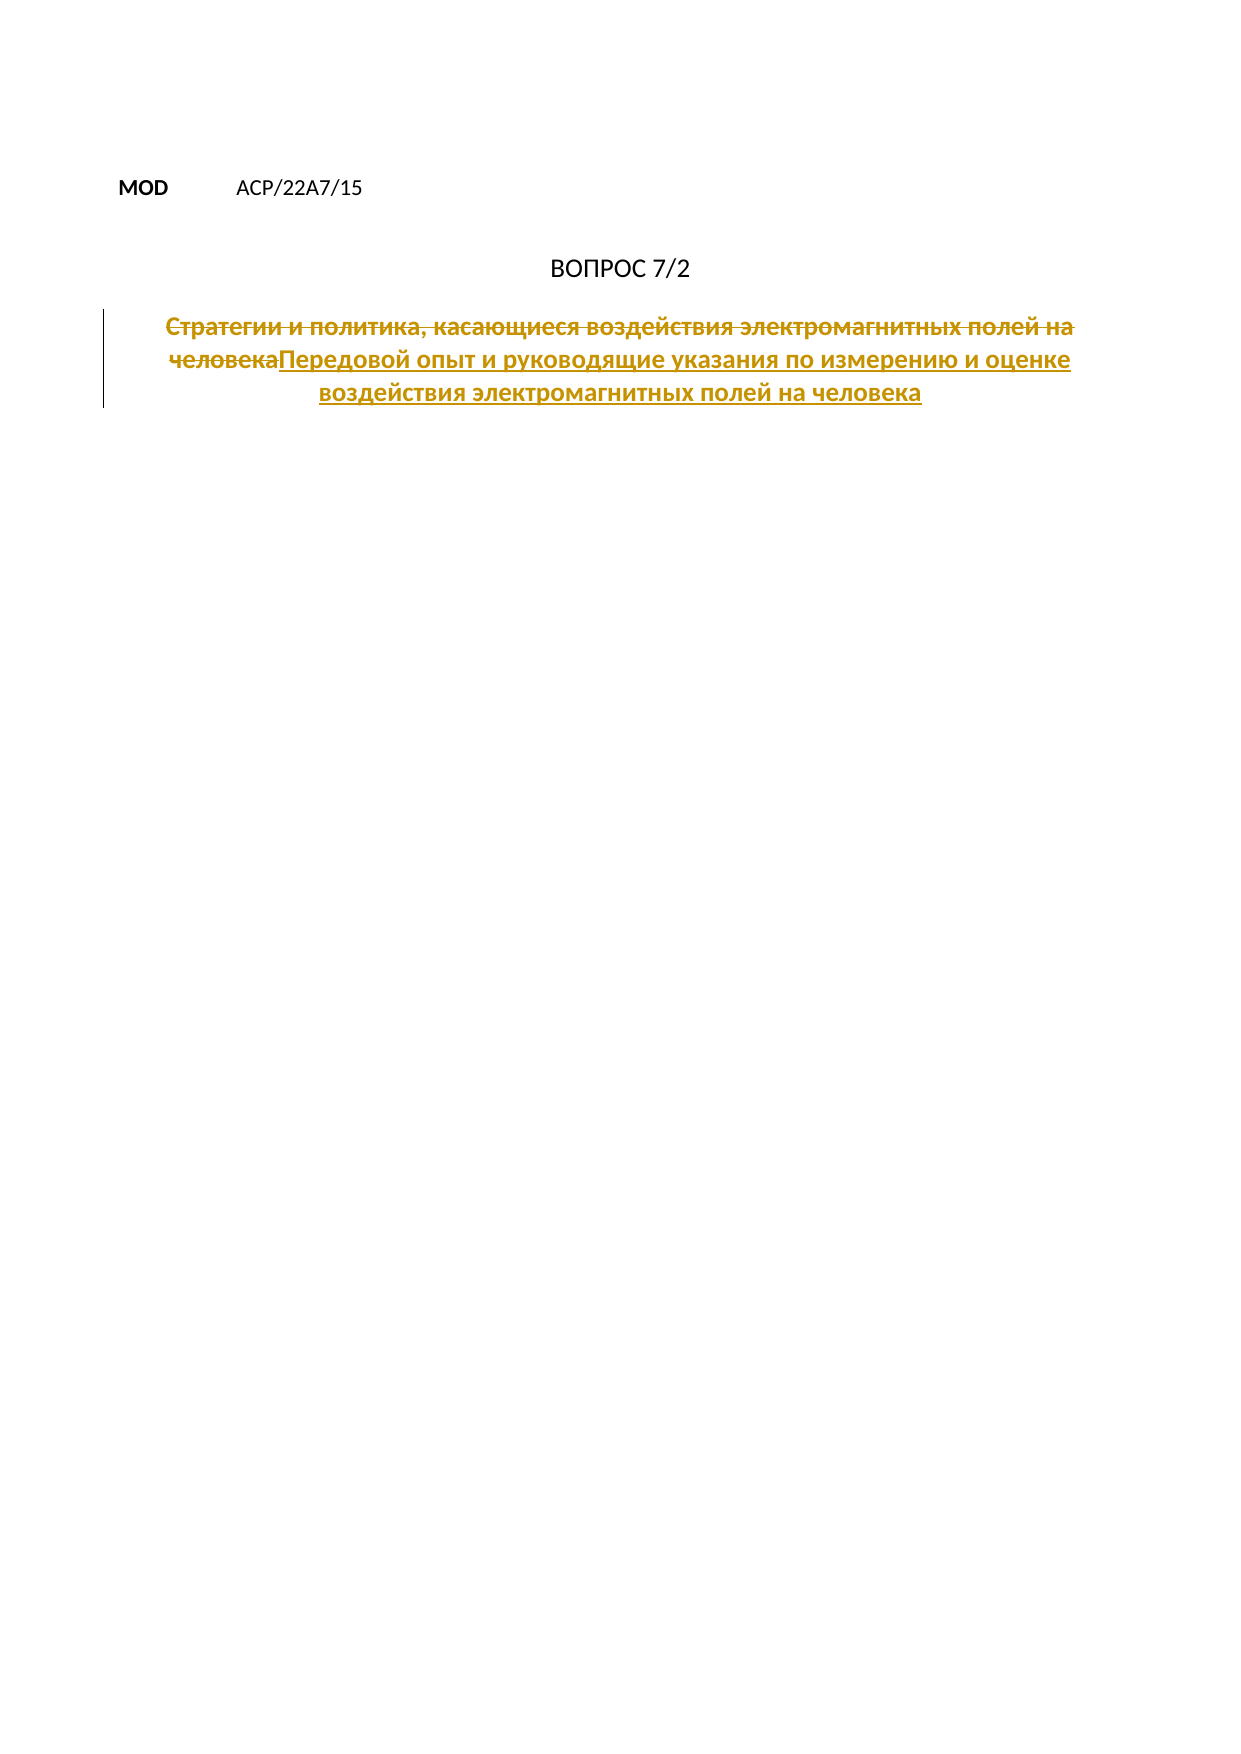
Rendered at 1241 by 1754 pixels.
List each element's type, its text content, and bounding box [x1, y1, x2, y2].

text MOD ACP/22A7/15 [118, 173, 1122, 201]
text Вопрос 7/2 [118, 251, 1122, 284]
